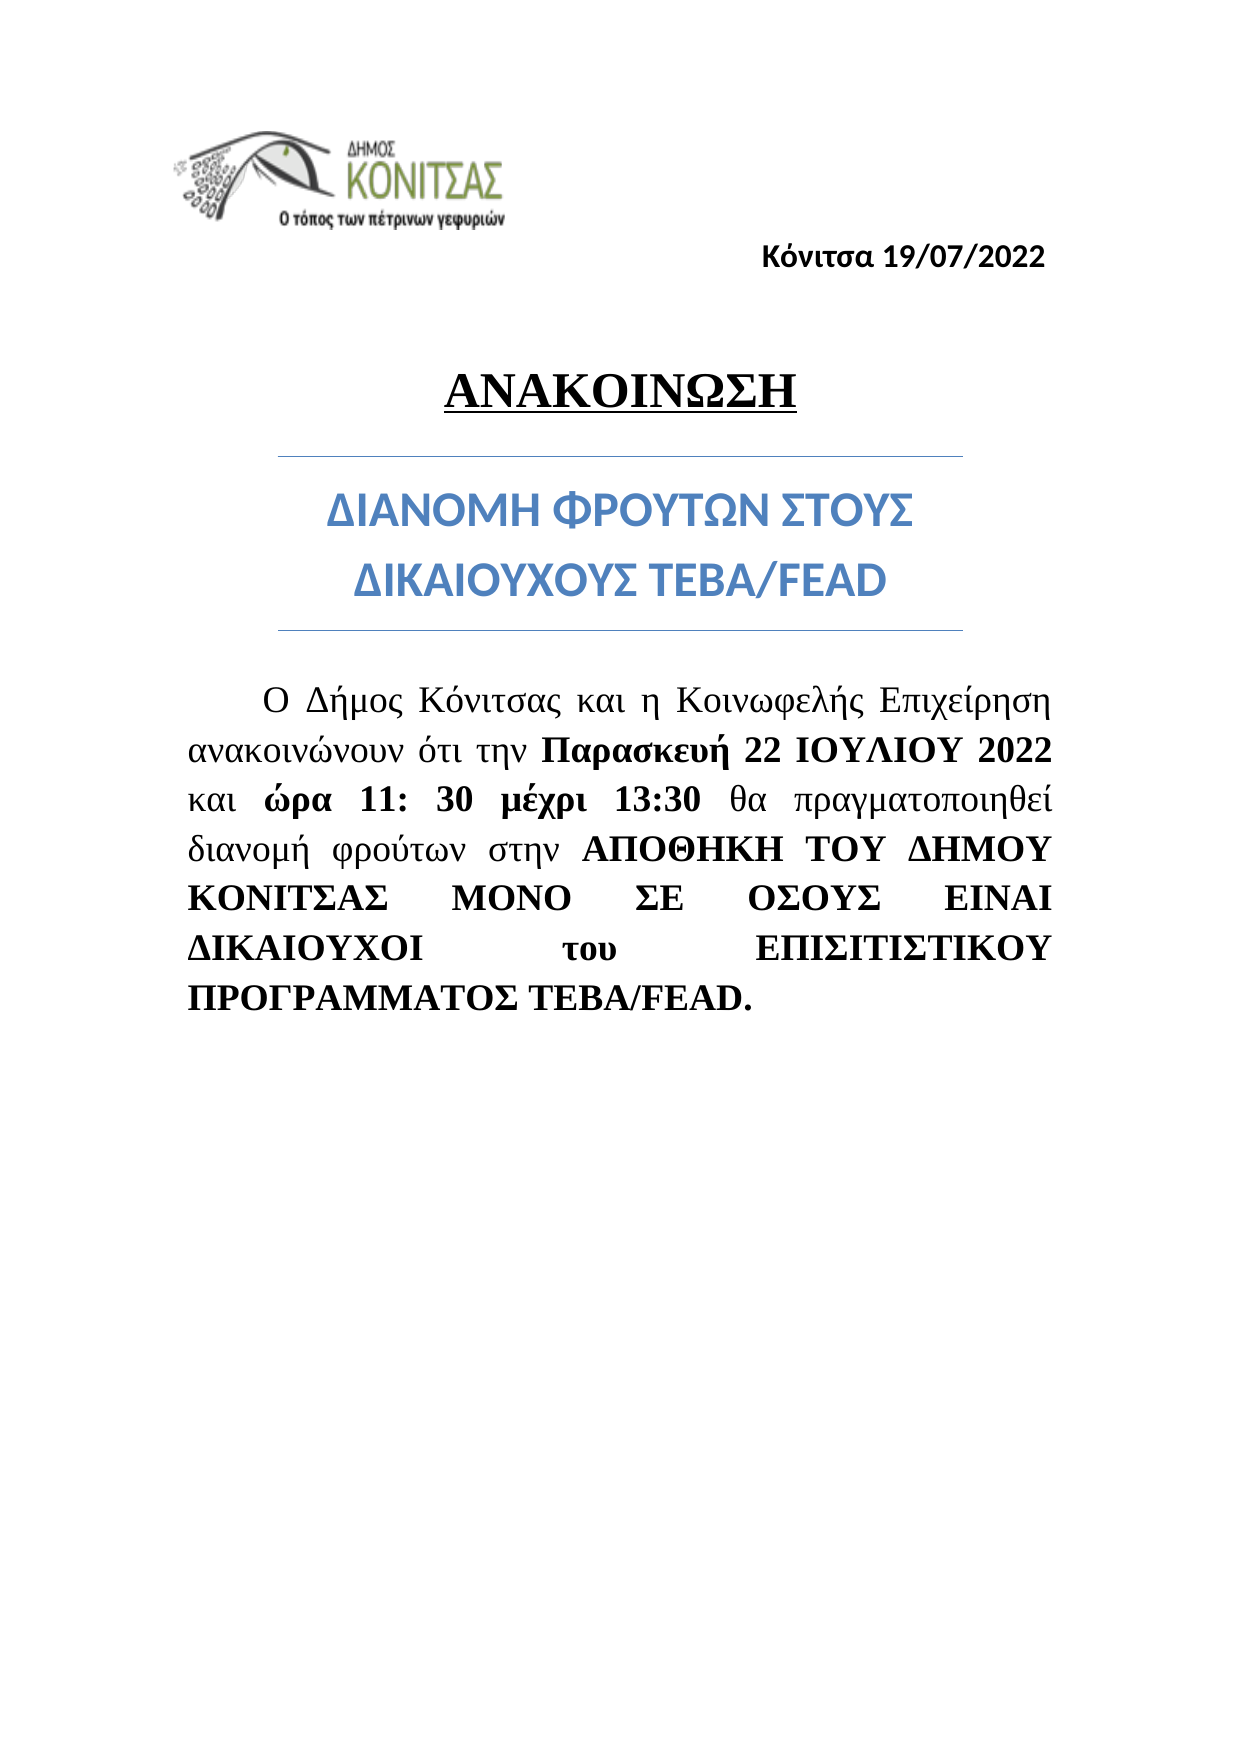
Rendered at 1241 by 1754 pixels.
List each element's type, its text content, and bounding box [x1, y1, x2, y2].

text Κόνιτσα 19/07/2022 [187, 235, 1053, 276]
text Ο Δήμος Κόνιτσας και η Κοινωφελής Επιχείρηση ανακοινώνουν ότι την Παρασκευή 22 ΙΟΥΛΙΟΥ 2022 και ώρα 11: 30 μέχρι 13:30 θα πραγματοποιηθεί διανομή φρούτων στην ΑΠΟΘΗΚΗ ΤΟΥ ΔΗΜΟΥ ΚΟΝΙΤΣΑΣ MONO ΣΕ ΟΣΟΥΣ ΕΙΝΑΙ ΔΙΚΑΙΟΥΧΟΙ του ΕΠΙΣΙΤΙΣΤΙΚΟΥ ΠΡΟΓΡΑΜΜΑΤΟΣ ΤΕΒΑ/FEAD. [187, 677, 1053, 1018]
text ΔΙΑΝΟΜΗ ΦΡΟΥΤΩΝ ΣΤΟΥΣ ΔΙΚΑΙΟΥΧΟΥΣ ΤΕΒΑ/FEAD [277, 457, 963, 631]
picture [173, 131, 505, 230]
text ΑΝΑΚΟΙΝΩΣΗ [187, 361, 1053, 418]
